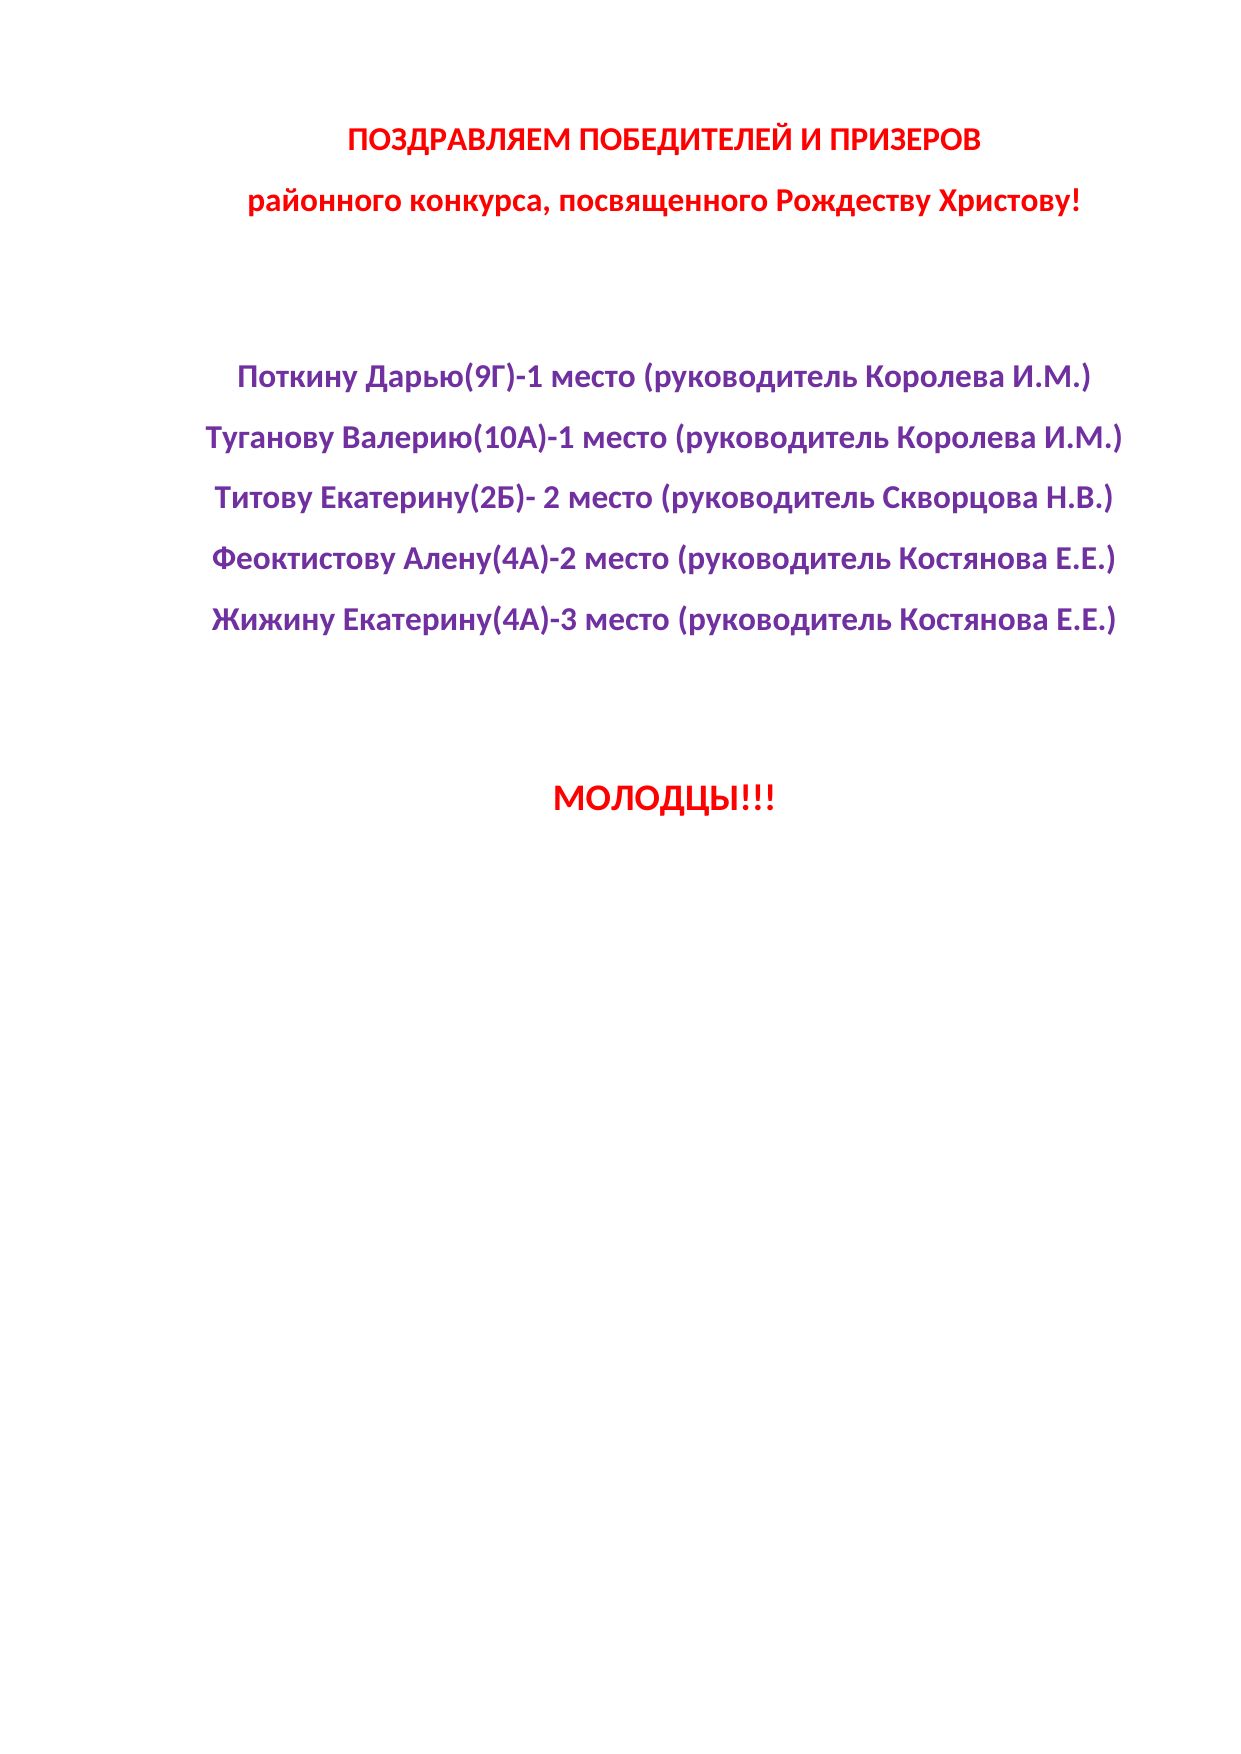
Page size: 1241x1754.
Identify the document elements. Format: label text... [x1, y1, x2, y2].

text Титову Екатерину(2Б)- 2 место (руководитель Скворцова Н.В.) [177, 476, 1152, 517]
text Поткину Дарью(9Г)-1 место (руководитель Королева И.М.) [177, 355, 1152, 396]
text ПОЗДРАВЛЯЕМ ПОБЕДИТЕЛЕЙ И ПРИЗЕРОВ [177, 118, 1152, 159]
text Феоктистову Алену(4А)-2 место (руководитель Костянова Е.Е.) [177, 537, 1152, 578]
text Туганову Валерию(10А)-1 место (руководитель Королева И.М.) [177, 416, 1152, 456]
text районного конкурса, посвященного Рождеству Христову! [177, 179, 1152, 219]
text МОЛОДЦЫ!!! [177, 774, 1152, 820]
text Жижину Екатерину(4А)-3 место (руководитель Костянова Е.Е.) [177, 598, 1152, 638]
